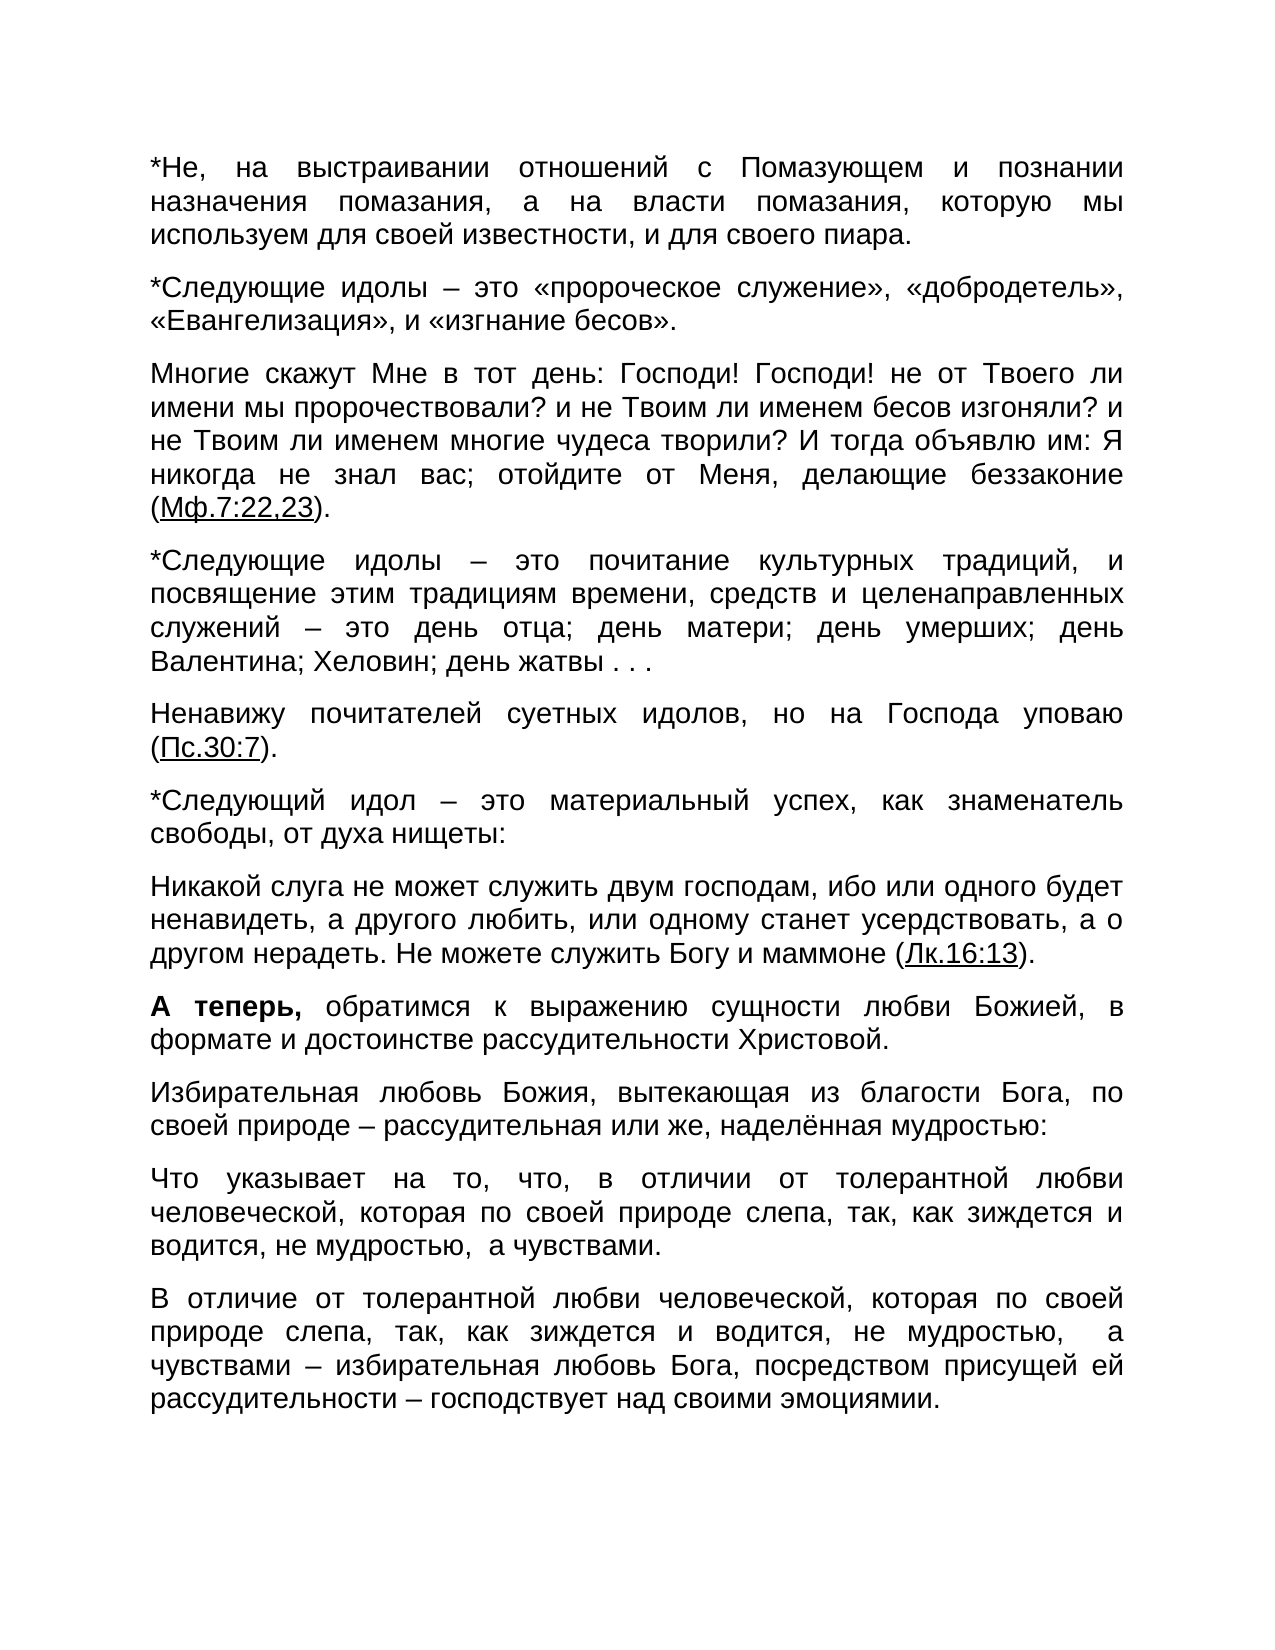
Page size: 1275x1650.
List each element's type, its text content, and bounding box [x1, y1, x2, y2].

text Избирательная любовь Божия, вытекающая из благости Бога, по своей природе – рассудительная или же, наделённая мудростью: [150, 1075, 1125, 1142]
text В отличие от толерантной любви человеческой, которая по своей природе слепа, так, как зиждется и водится, не мудростью, а чувствами – избирательная любовь Бога, посредством присущей ей рассудительности – господствует над своими эмоциямии. [150, 1281, 1125, 1415]
text *Следующие идолы – это «пророческое служение», «добродетель», «Евангелизация», и «изгнание бесов». [150, 270, 1125, 337]
text А теперь, обратимся к выражению сущности любви Божией, в формате и достоинстве рассудительности Христовой. [150, 988, 1125, 1056]
text *Следующий идол – это материальный успех, как знаменатель свободы, от духа нищеты: [150, 782, 1125, 849]
text *Не, на выстраивании отношений с Помазующем и познании назначения помазания, а на власти помазания, которую мы используем для своей известности, и для своего пиара. [150, 150, 1125, 251]
text *Следующие идолы – это почитание культурных традиций, и посвящение этим традициям времени, средств и целенаправленных служений – это день отца; день матери; день умерших; день Валентина; Хеловин; день жатвы . . . [150, 543, 1125, 677]
text Ненавижу почитателей суетных идолов, но на Господа уповаю (Пс.30:7). [150, 696, 1125, 763]
text Никакой слуга не может служить двум господам, ибо или одного будет ненавидеть, а другого любить, или одному станет усердствовать, а о другом нерадеть. Не можете служить Богу и маммоне (Лк.16:13). [150, 869, 1125, 969]
text Что указывает на то, что, в отличии от толерантной любви человеческой, которая по своей природе слепа, так, как зиждется и водится, не мудростью, а чувствами. [150, 1161, 1125, 1262]
text Многие скажут Мне в тот день: Господи! Господи! не от Твоего ли имени мы пророчествовали? и не Твоим ли именем бесов изгоняли? и не Твоим ли именем многие чудеса творили? И тогда объявлю им: Я никогда не знал вас; отойдите от Меня, делающие беззаконие (Мф.7:22,23). [150, 356, 1125, 524]
